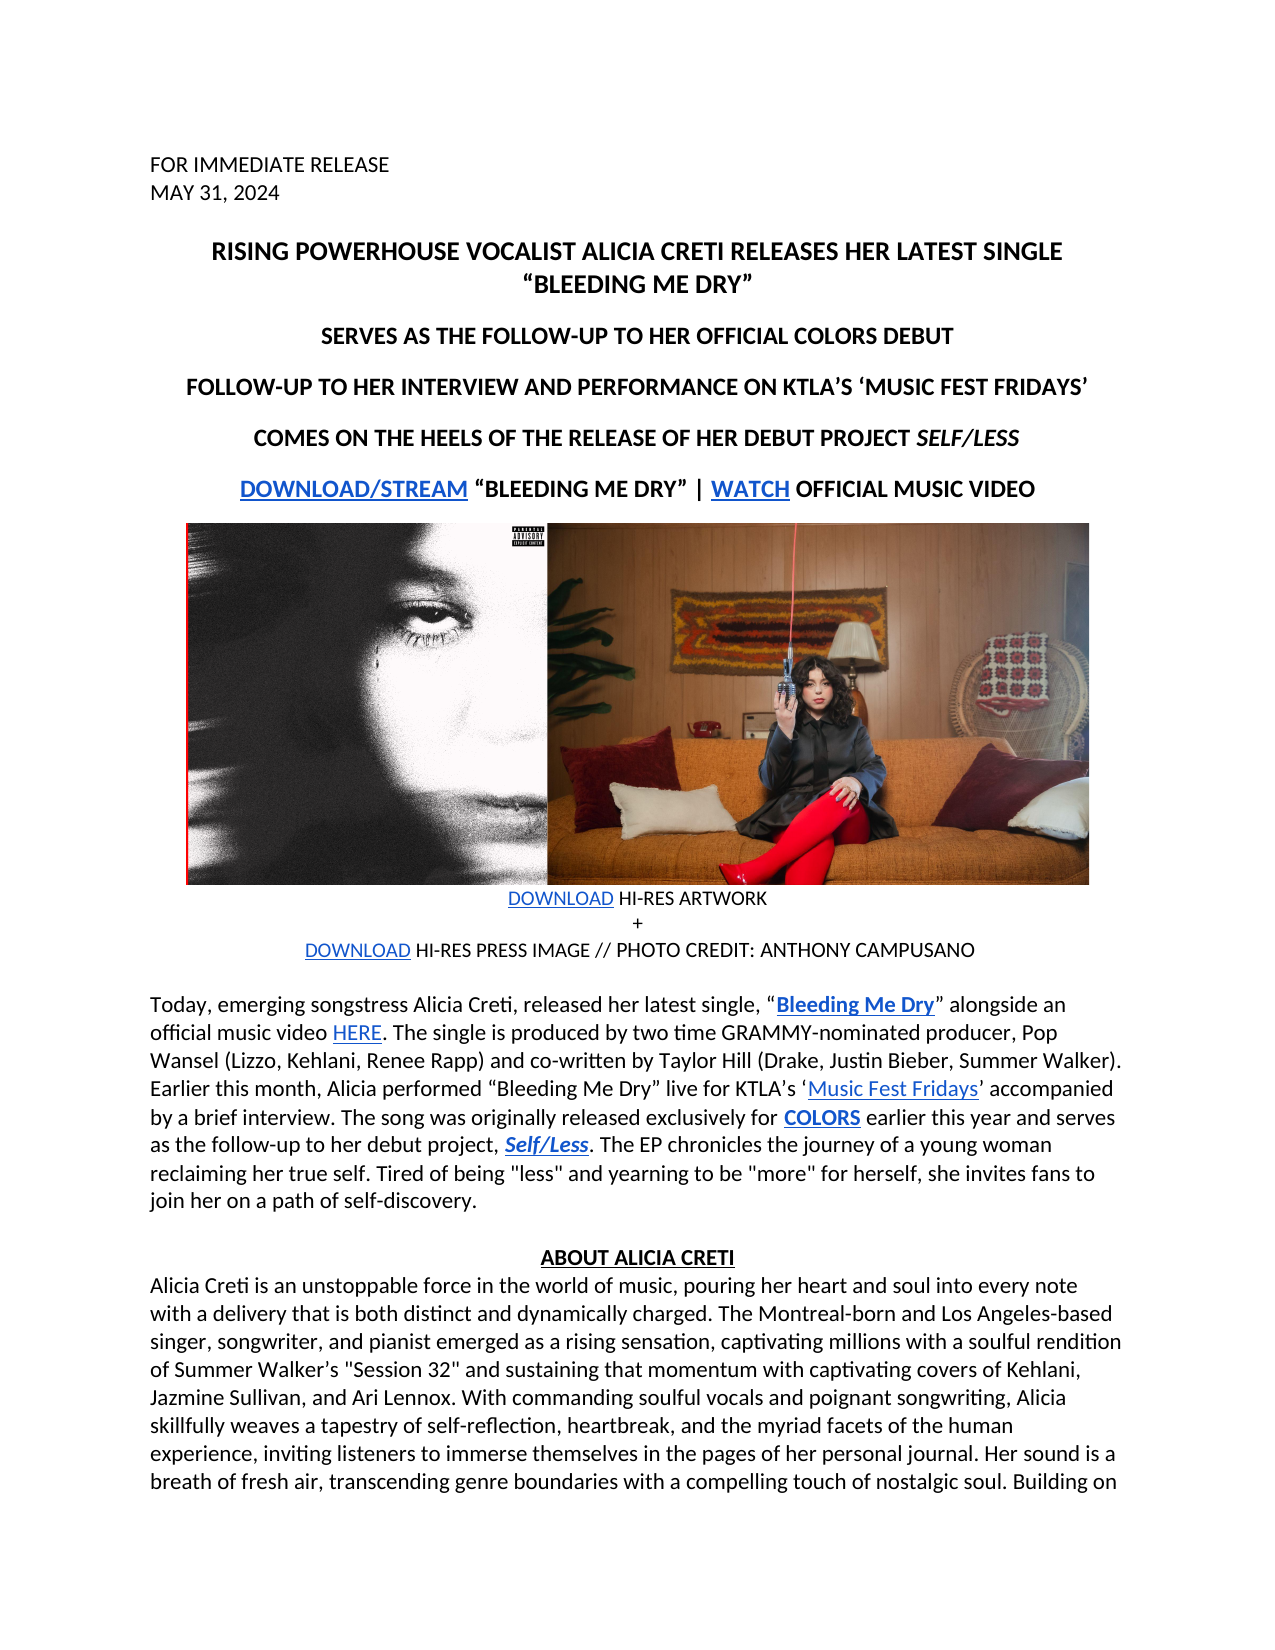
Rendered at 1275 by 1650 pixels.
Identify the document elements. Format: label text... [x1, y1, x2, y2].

text FOLLOW-UP TO HER INTERVIEW AND PERFORMANCE ON KTLA’S ‘MUSIC FEST FRIDAYS’ [150, 371, 1125, 402]
text DOWNLOAD/STREAM “BLEEDING ME DRY” | WATCH OFFICIAL MUSIC VIDEO [150, 473, 1125, 503]
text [150, 1271, 1125, 1495]
text DOWNLOAD HI-RES ARTWORK [150, 885, 1125, 910]
text + [150, 910, 1125, 936]
text ABOUT ALICIA CRETI [150, 1243, 1125, 1271]
text Today, emerging songstress Alicia Creti, released her latest single, “Bleeding Me Dry” alongside an official music video HERE. The single is produced by two time GRAMMY-nominated producer, Pop Wansel (Lizzo, Kehlani, Renee Rapp) and co-written by Taylor Hill (Drake, Justin Bieber, Summer Walker). Earlier this month, Alicia performed “Bleeding Me Dry” live for KTLA’s ‘Music Fest Fridays’ accompanied by a brief interview. The song was originally released exclusively for COLORS earlier this year and serves as the follow-up to her debut project, Self/Less. The EP chronicles the journey of a young woman reclaiming her true self. Tired of being "less" and yearning to be "more" for herself, she invites fans to join her on a path of self-discovery. [150, 991, 1125, 1215]
picture [186, 523, 1090, 885]
text DOWNLOAD HI-RES PRESS IMAGE // PHOTO CREDIT: ANTHONY CAMPUSANO [150, 936, 1125, 962]
text FOR IMMEDIATE RELEASE [150, 150, 1125, 178]
text RISING POWERHOUSE VOCALIST ALICIA CRETI RELEASES HER LATEST SINGLE “BLEEDING ME DRY” [150, 234, 1125, 300]
text MAY 31, 2024 [150, 178, 1125, 206]
text COMES ON THE HEELS OF THE RELEASE OF HER DEBUT PROJECT SELF/LESS [150, 422, 1125, 453]
text SERVES AS THE FOLLOW-UP TO HER OFFICIAL COLORS DEBUT [150, 320, 1125, 351]
